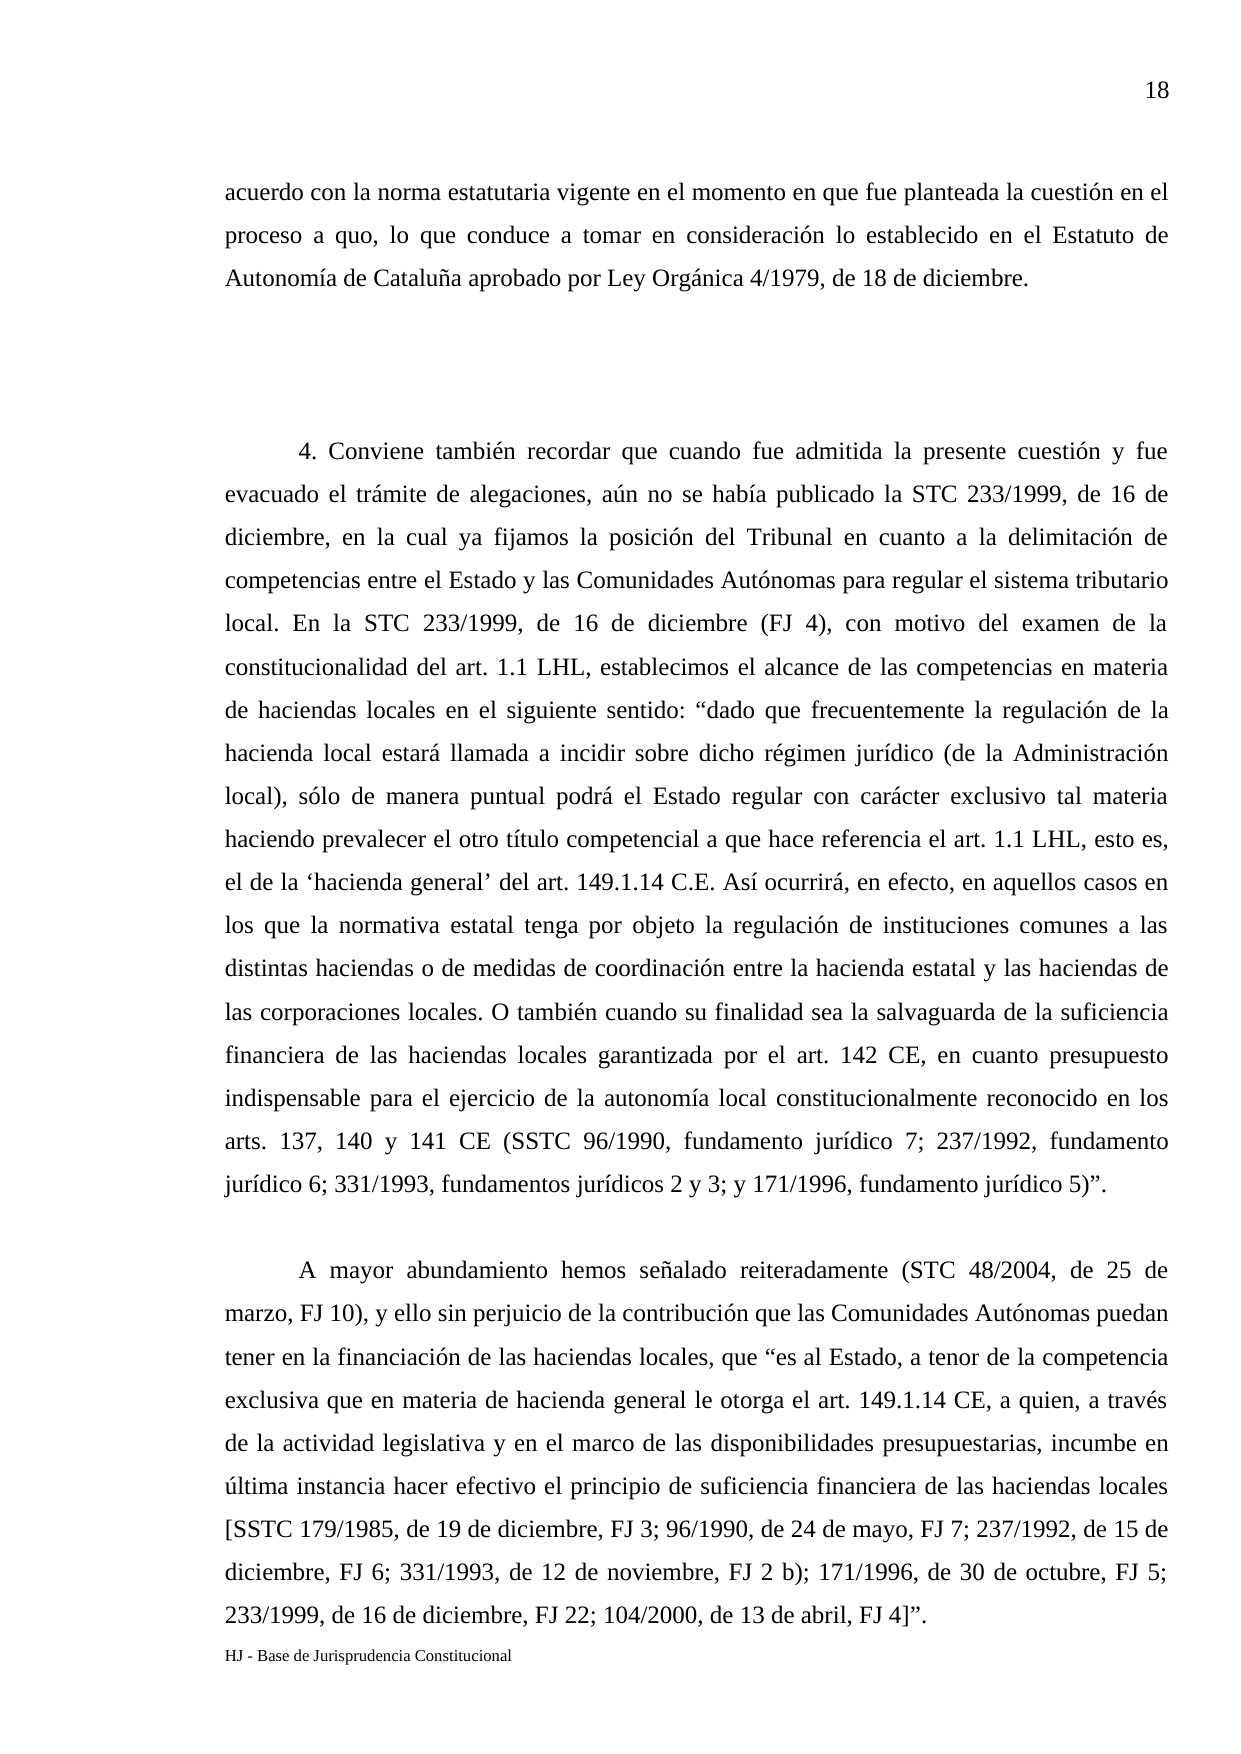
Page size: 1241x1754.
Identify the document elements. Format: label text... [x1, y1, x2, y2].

text 4. Conviene también recordar que cuando fue admitida la presente cuestión y fue evacuado el trámite de alegaciones, aún no se había publicado la STC 233/1999, de 16 de diciembre, en la cual ya fijamos la posición del Tribunal en cuanto a la delimitación de competencias entre el Estado y las Comunidades Autónomas para regular el sistema tributario local. En la STC 233/1999, de 16 de diciembre (FJ 4), con motivo del examen de la constitucionalidad del art. 1.1 LHL, establecimos el alcance de las competencias en materia de haciendas locales en el siguiente sentido: “dado que frecuentemente la regulación de la hacienda local estará llamada a incidir sobre dicho régimen jurídico (de la Administración local), sólo de manera puntual podrá el Estado regular con carácter exclusivo tal materia haciendo prevalecer el otro título competencial a que hace referencia el art. 1.1 LHL, esto es, el de la ‘hacienda general’ del art. 149.1.14 C.E. Así ocurrirá, en efecto, en aquellos casos en los que la normativa estatal tenga por objeto la regulación de instituciones comunes a las distintas haciendas o de medidas de coordinación entre la hacienda estatal y las haciendas de las corporaciones locales. O también cuando su finalidad sea la salvaguarda de la suficiencia financiera de las haciendas locales garantizada por el art. 142 CE, en cuanto presupuesto indispensable para el ejercicio de la autonomía local constitucionalmente reconocido en los arts. 137, 140 y 141 CE (SSTC 96/1990, fundamento jurídico 7; 237/1992, fundamento jurídico 6; 331/1993, fundamentos jurídicos 2 y 3; y 171/1996, fundamento jurídico 5)”. [224, 436, 1169, 1198]
text A mayor abundamiento hemos señalado reiteradamente (STC 48/2004, de 25 de marzo, FJ 10), y ello sin perjuicio de la contribución que las Comunidades Autónomas puedan tener en la financiación de las haciendas locales, que “es al Estado, a tenor de la competencia exclusiva que en materia de hacienda general le otorga el art. 149.1.14 CE, a quien, a través de la actividad legislativa y en el marco de las disponibilidades presupuestarias, incumbe en última instancia hacer efectivo el principio de suficiencia financiera de las haciendas locales [SSTC 179/1985, de 19 de diciembre, FJ 3; 96/1990, de 24 de mayo, FJ 7; 237/1992, de 15 de diciembre, FJ 6; 331/1993, de 12 de noviembre, FJ 2 b); 171/1996, de 30 de octubre, FJ 5; 233/1999, de 16 de diciembre, FJ 22; 104/2000, de 13 de abril, FJ 4]”. [224, 1255, 1169, 1629]
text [224, 177, 1169, 292]
